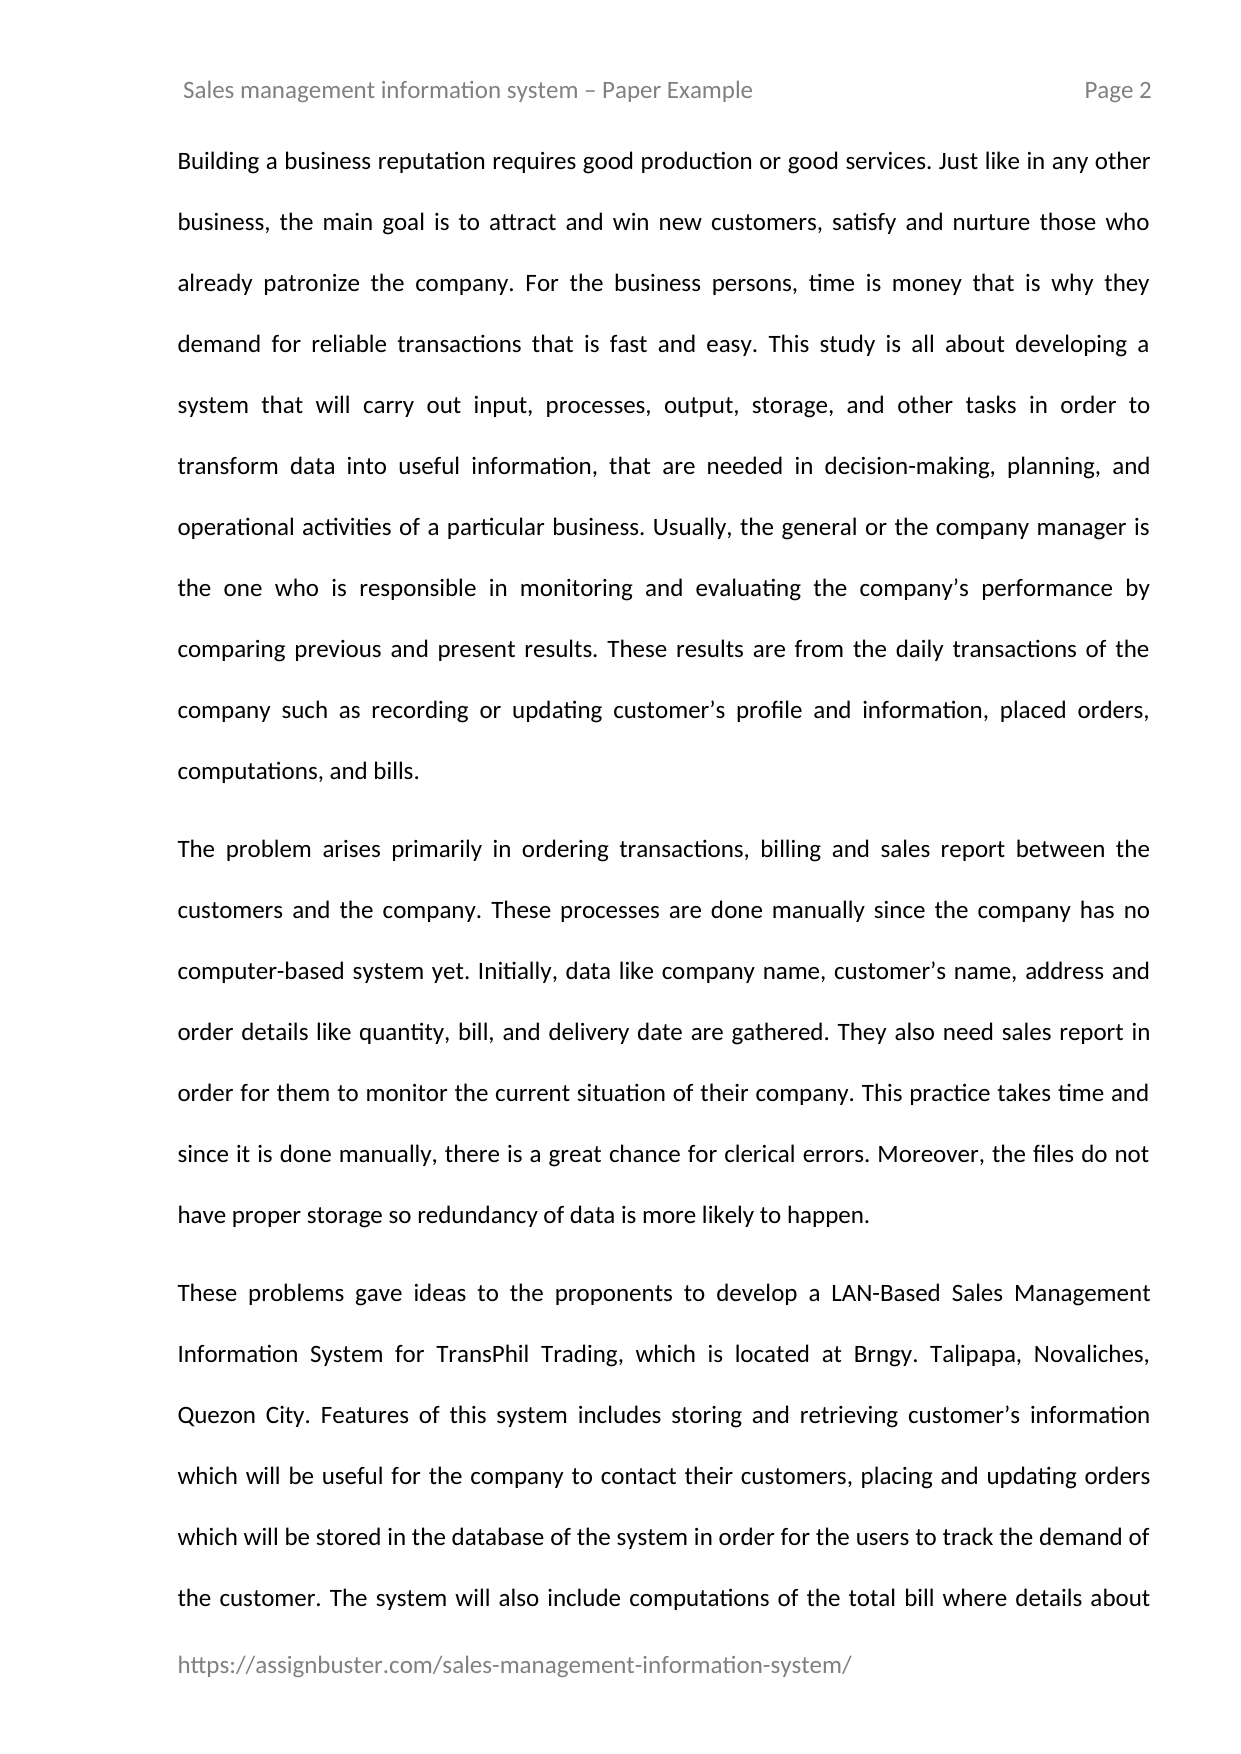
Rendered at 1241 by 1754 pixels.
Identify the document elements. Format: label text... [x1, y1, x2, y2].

text Building a business reputation requires good production or good services. Just like in any other business, the main goal is to attract and win new customers, satisfy and nurture those who already patronize the company. For the business persons, time is money that is why they demand for reliable transactions that is fast and easy. This study is all about developing a system that will carry out input, processes, output, storage, and other tasks in order to transform data into useful information, that are needed in decision-making, planning, and operational activities of a particular business. Usually, the general or the company manager is the one who is responsible in monitoring and evaluating the company’s performance by comparing previous and present results. These results are from the daily transactions of the company such as recording or updating customer’s profile and information, placed orders, computations, and bills. [177, 145, 1152, 786]
text The problem arises primarily in ordering transactions, billing and sales report between the customers and the company. These processes are done manually since the company has no computer-based system yet. Initially, data like company name, customer’s name, address and order details like quantity, bill, and delivery date are gathered. They also need sales report in order for them to monitor the current situation of their company. This practice takes time and since it is done manually, there is a great chance for clerical errors. Moreover, the files do not have proper storage so redundancy of data is more likely to happen. [177, 833, 1152, 1230]
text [177, 1277, 1152, 1613]
